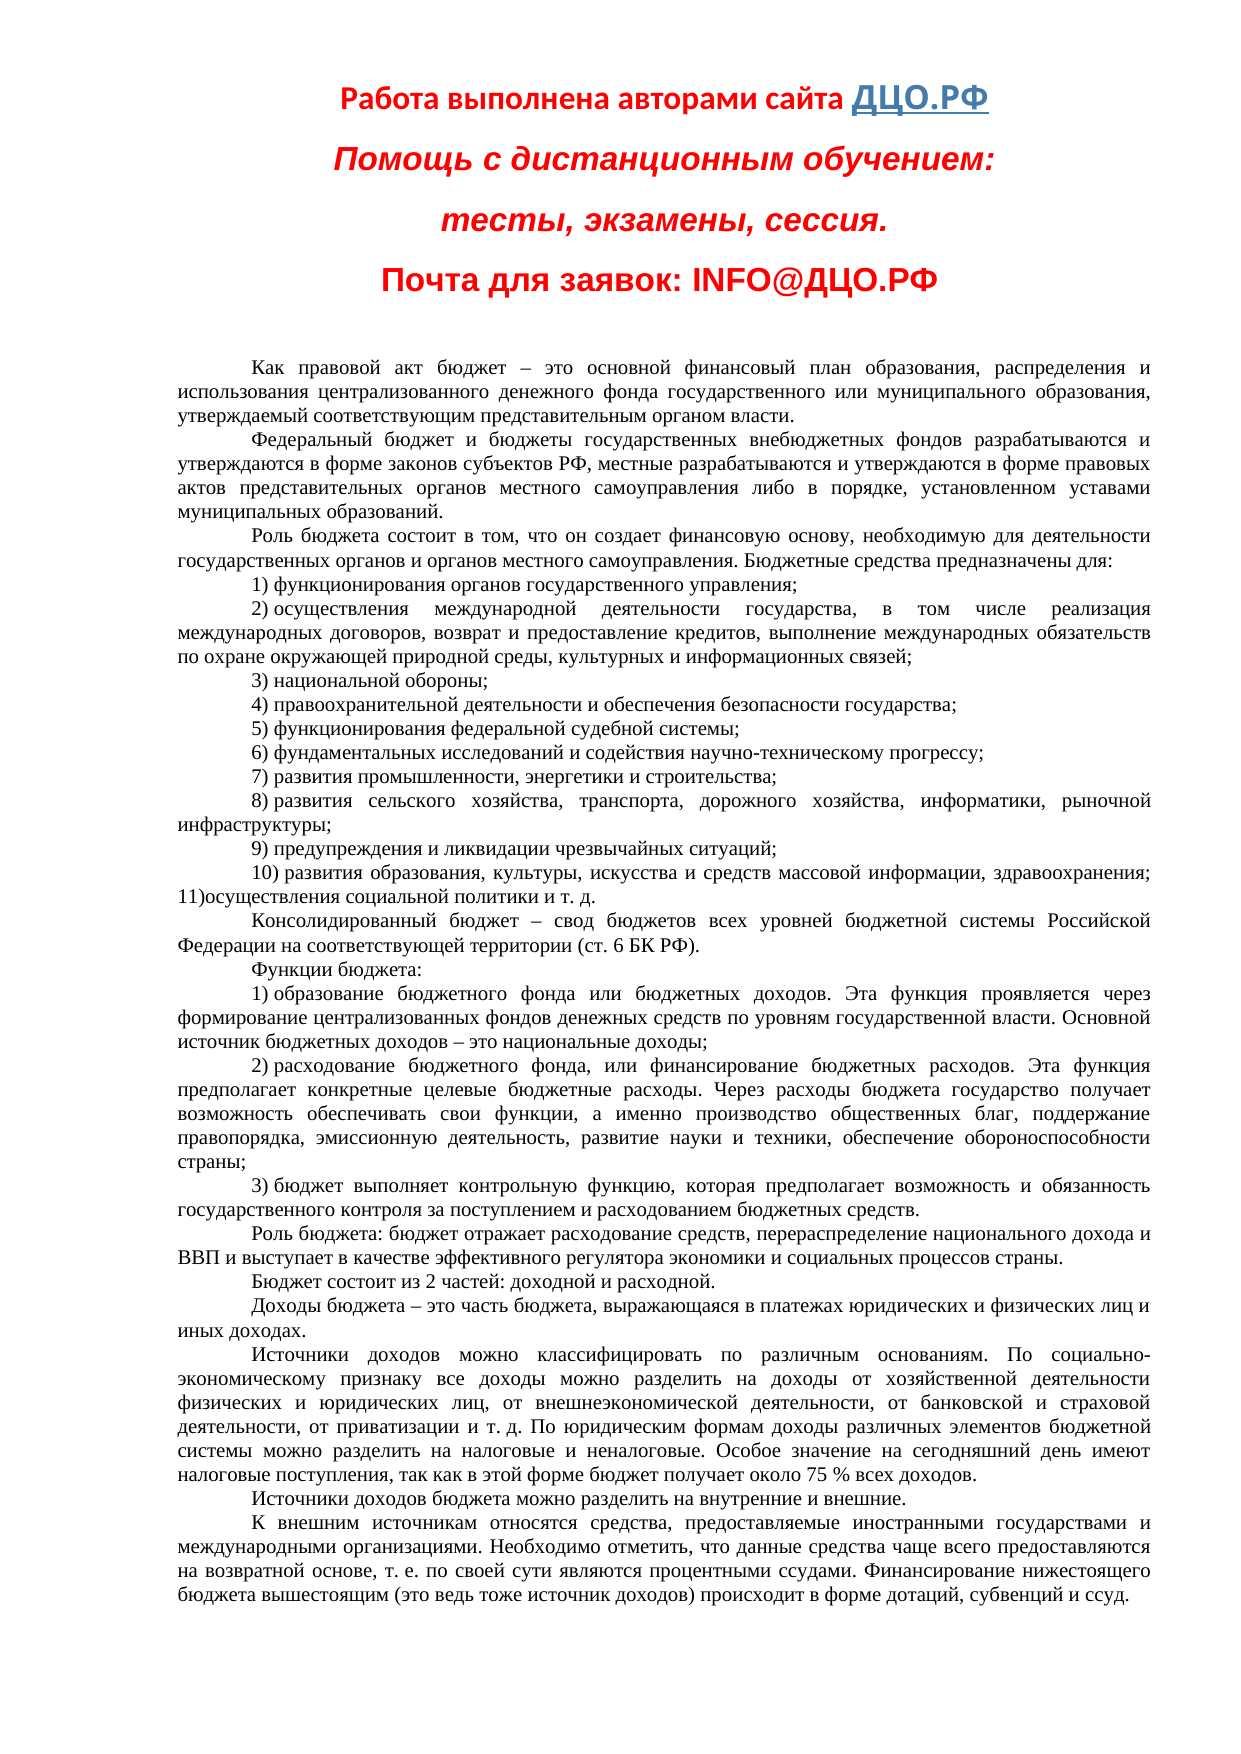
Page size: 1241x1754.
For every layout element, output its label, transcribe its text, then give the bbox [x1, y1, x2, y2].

text 2) расходование бюджетного фонда, или финансирование бюджетных расходов. Эта функция предполагает конкретные целевые бюджетные расходы. Через расходы бюджета государство получает возможность обеспечивать свои функции, а именно производство общественных благ, поддержание правопорядка, эмиссионную деятельность, развитие науки и техники, обеспечение обороноспособности страны; [177, 1053, 1152, 1173]
text Источники доходов бюджета можно разделить на внутренние и внешние. [177, 1486, 1152, 1510]
text 8) развития сельского хозяйства, транспорта, дорожного хозяйства, информатики, рыночной инфраструктуры; [177, 788, 1152, 836]
text Роль бюджета: бюджет отражает расходование средств, перераспределение национального дохода и ВВП и выступает в качестве эффективного регулятора экономики и социальных процессов страны. [177, 1221, 1152, 1269]
text Консолидированный бюджет – свод бюджетов всех уровней бюджетной системы Российской Федерации на соответствующей территории (ст. 6 БК РФ). [177, 908, 1152, 957]
text 1) функционирования органов государственного управления; [177, 572, 1152, 596]
text 4) правоохранительной деятельности и обеспечения безопасности государства; [177, 692, 1152, 716]
text Федеральный бюджет и бюджеты государственных внебюджетных фондов разрабатываются и утверждаются в форме законов субъектов РФ, местные разрабатываются и утверждаются в форме правовых актов представительных органов местного самоуправления либо в порядке, установленном уставами муниципальных образований. [177, 427, 1152, 523]
text 2) осуществления международной деятельности государства, в том числе реализация международных договоров, возврат и предоставление кредитов, выполнение международных обязательств по охране окружающей природной среды, культурных и информационных связей; [177, 596, 1152, 668]
text Источники доходов можно классифицировать по различным основаниям. По социально-экономическому признаку все доходы можно разделить на доходы от хозяйственной деятельности физических и юридических лиц, от внешнеэкономической деятельности, от банковской и страховой деятельности, от приватизации и т. д. По юридическим формам доходы различных элементов бюджетной системы можно разделить на налоговые и неналоговые. Особое значение на сегодняшний день имеют налоговые поступления, так как в этой форме бюджет получает около 75 % всех доходов. [177, 1342, 1152, 1486]
text 9) предупреждения и ликвидации чрезвычайных ситуаций; [177, 836, 1152, 860]
text 5) функционирования федеральной судебной системы; [177, 716, 1152, 740]
text Доходы бюджета – это часть бюджета, выражающаяся в платежах юридических и физических лиц и иных доходах. [177, 1293, 1152, 1342]
text 3) национальной обороны; [177, 668, 1152, 692]
text 3) бюджет выполняет контрольную функцию, которая предполагает возможность и обязанность государственного контроля за поступлением и расходованием бюджетных средств. [177, 1173, 1152, 1221]
text Бюджет состоит из 2 частей: доходной и расходной. [177, 1269, 1152, 1293]
text Функции бюджета: [177, 957, 1152, 981]
text Роль бюджета состоит в том, что он создает финансовую основу, необходимую для деятельности государственных органов и органов местного самоуправления. Бюджетные средства предназначены для: [177, 523, 1152, 572]
text 6) фундаментальных исследований и содействия научно-техническому прогрессу; [177, 740, 1152, 764]
text 7) развития промышленности, энергетики и строительства; [177, 764, 1152, 788]
text 10) развития образования, культуры, искусства и средств массовой информации, здравоохранения; 11)осуществления социальной политики и т. д. [177, 860, 1152, 908]
text Как правовой акт бюджет – это основной финансовый план образования, распределения и использования централизованного денежного фонда государственного или муниципального образования, утверждаемый соответствующим представительным органом власти. [177, 355, 1152, 427]
text К внешним источникам относятся средства, предоставляемые иностранными государствами и международными организациями. Необходимо отметить, что данные средства чаще всего предоставляются на возвратной основе, т. е. по своей сути являются процентными ссудами. Финансирование нижестоящего бюджета вышестоящим (это ведь тоже источник доходов) происходит в форме дотаций, субвенций и ссуд. [177, 1510, 1152, 1606]
text 1) образование бюджетного фонда или бюджетных доходов. Эта функция проявляется через формирование централизованных фондов денежных средств по уровням государственной власти. Основной источник бюджетных доходов – это национальные доходы; [177, 981, 1152, 1053]
